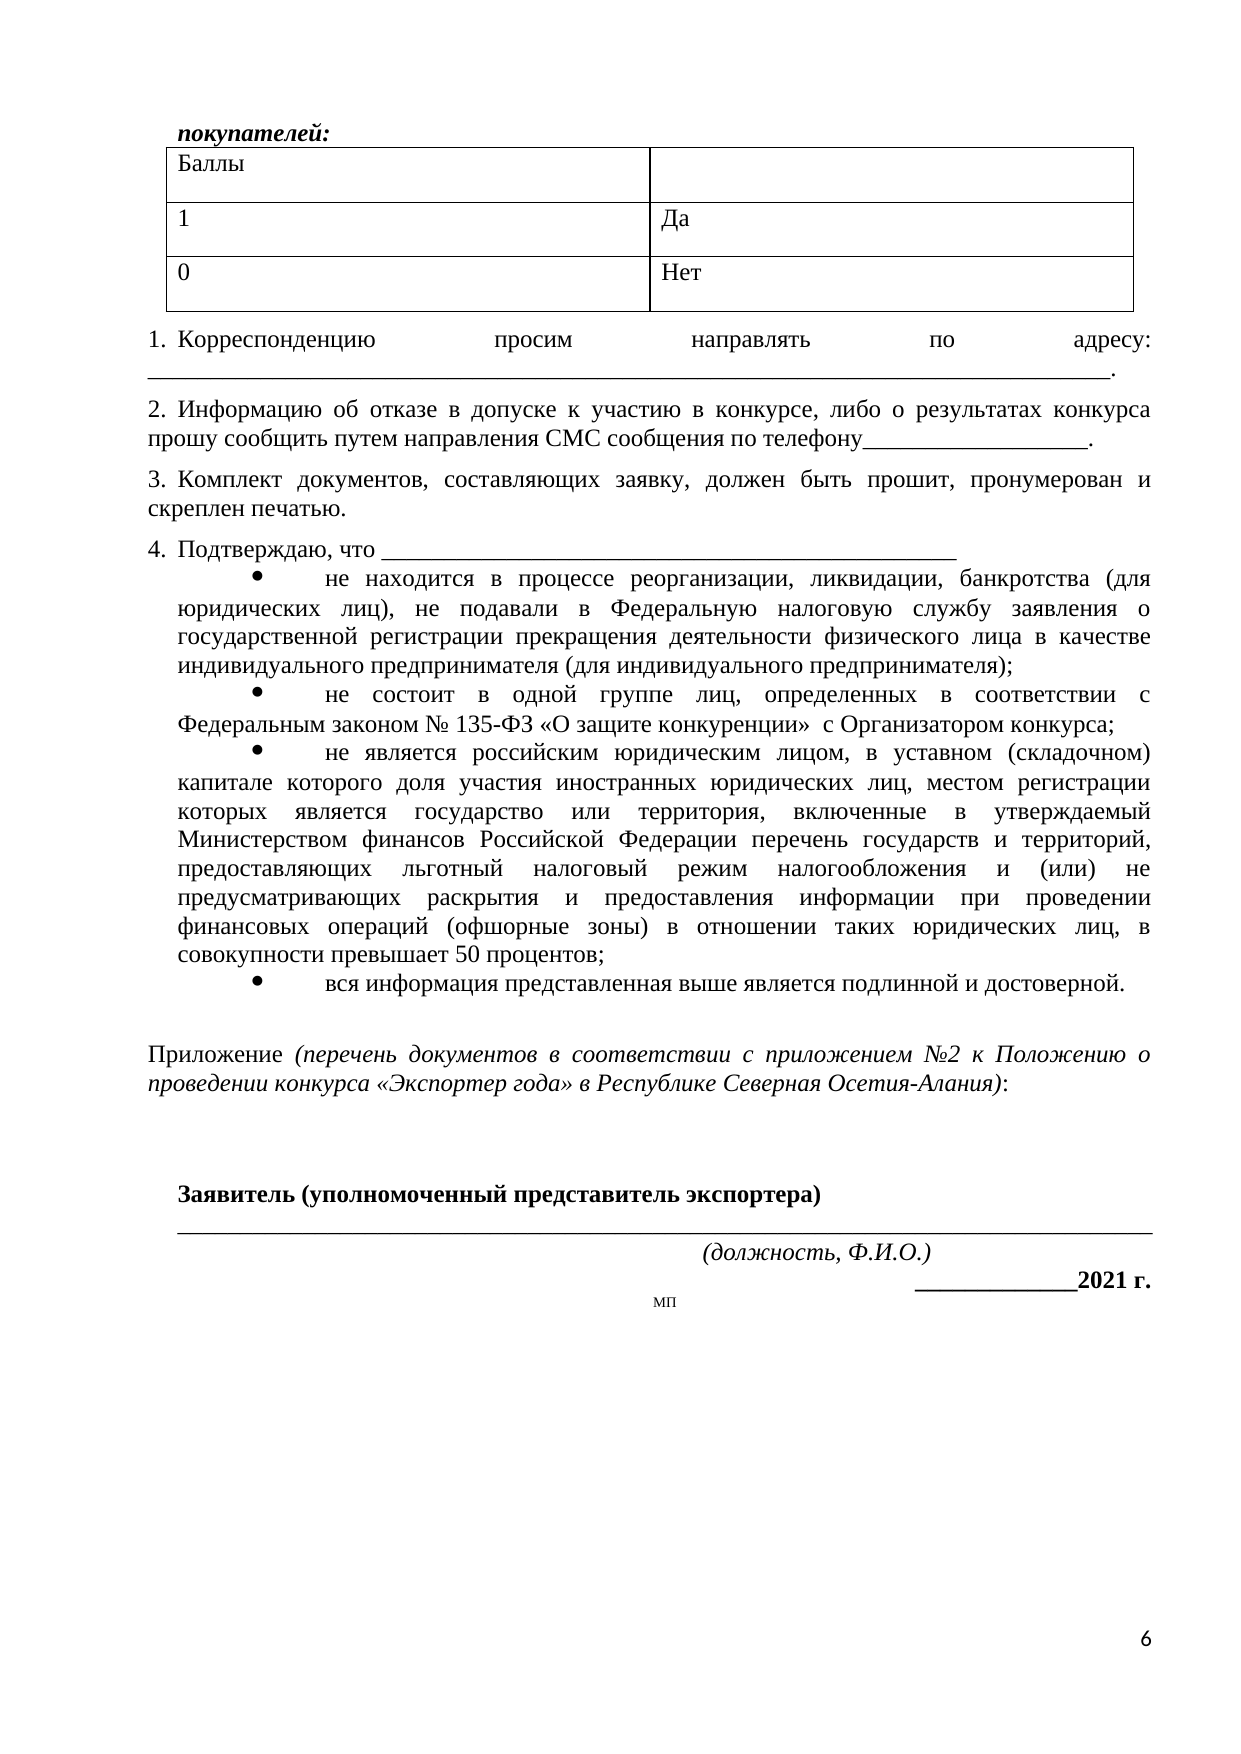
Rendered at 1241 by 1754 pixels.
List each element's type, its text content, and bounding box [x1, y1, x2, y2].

table_header Баллы [167, 148, 649, 202]
list вся информация представленная выше является подлинной и достоверной. [177, 968, 1152, 998]
list Корреспонденцию просим направлять по адресу: _____________________________________________________________________________. [148, 324, 1152, 382]
list не является российским юридическим лицом, в уставном (складочном) капитале которого доля участия иностранных юридических лиц, местом регистрации которых является государство или территория, включенные в утверждаемый Министерством финансов Российской Федерации перечень государств и территорий, предоставляющих льготный налоговый режим налогообложения и (или) не предусматривающих раскрытия и предоставления информации при проведении финансовых операций (офшорные зоны) в отношении таких юридических лиц, в совокупности превышает 50 процентов; [177, 737, 1152, 968]
text Заявитель (уполномоченный представитель экспортера) ______________________________________________________________________________ (должность, Ф.И.О.) [177, 1179, 1163, 1266]
text МП [177, 1294, 1152, 1323]
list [177, 118, 1152, 147]
table_cell 0 [167, 257, 649, 311]
table_cell 1 [167, 203, 649, 256]
table_cell Нет [651, 257, 1133, 311]
text _____________2021 г. [177, 1266, 1163, 1294]
list Информацию об отказе в допуске к участию в конкурсе, либо о результатах конкурса прошу сообщить путем направления СМС сообщения по телефону__________________. [148, 394, 1152, 452]
list не находится в процессе реорганизации, ликвидации, банкротства (для юридических лиц), не подавали в Федеральную налоговую службу заявления о государственной регистрации прекращения деятельности физического лица в качестве индивидуального предпринимателя (для индивидуального предпринимателя); [177, 563, 1152, 679]
table_cell Да [651, 203, 1133, 256]
list Подтверждаю, что ______________________________________________ [148, 534, 1152, 563]
list Комплект документов, составляющих заявку, должен быть прошит, пронумерован и скреплен печатью. [148, 464, 1152, 522]
list не состоит в одной группе лиц, определенных в соответствии с Федеральным законом № 135-ФЗ «О защите конкуренции» с Организатором конкурса; [177, 679, 1152, 737]
text Приложение (перечень документов в соответствии с приложением №2 к Положению о проведении конкурса «Экспортер года» в Республике Северная Осетия-Алания): [148, 1039, 1152, 1097]
table_header [651, 148, 1133, 202]
